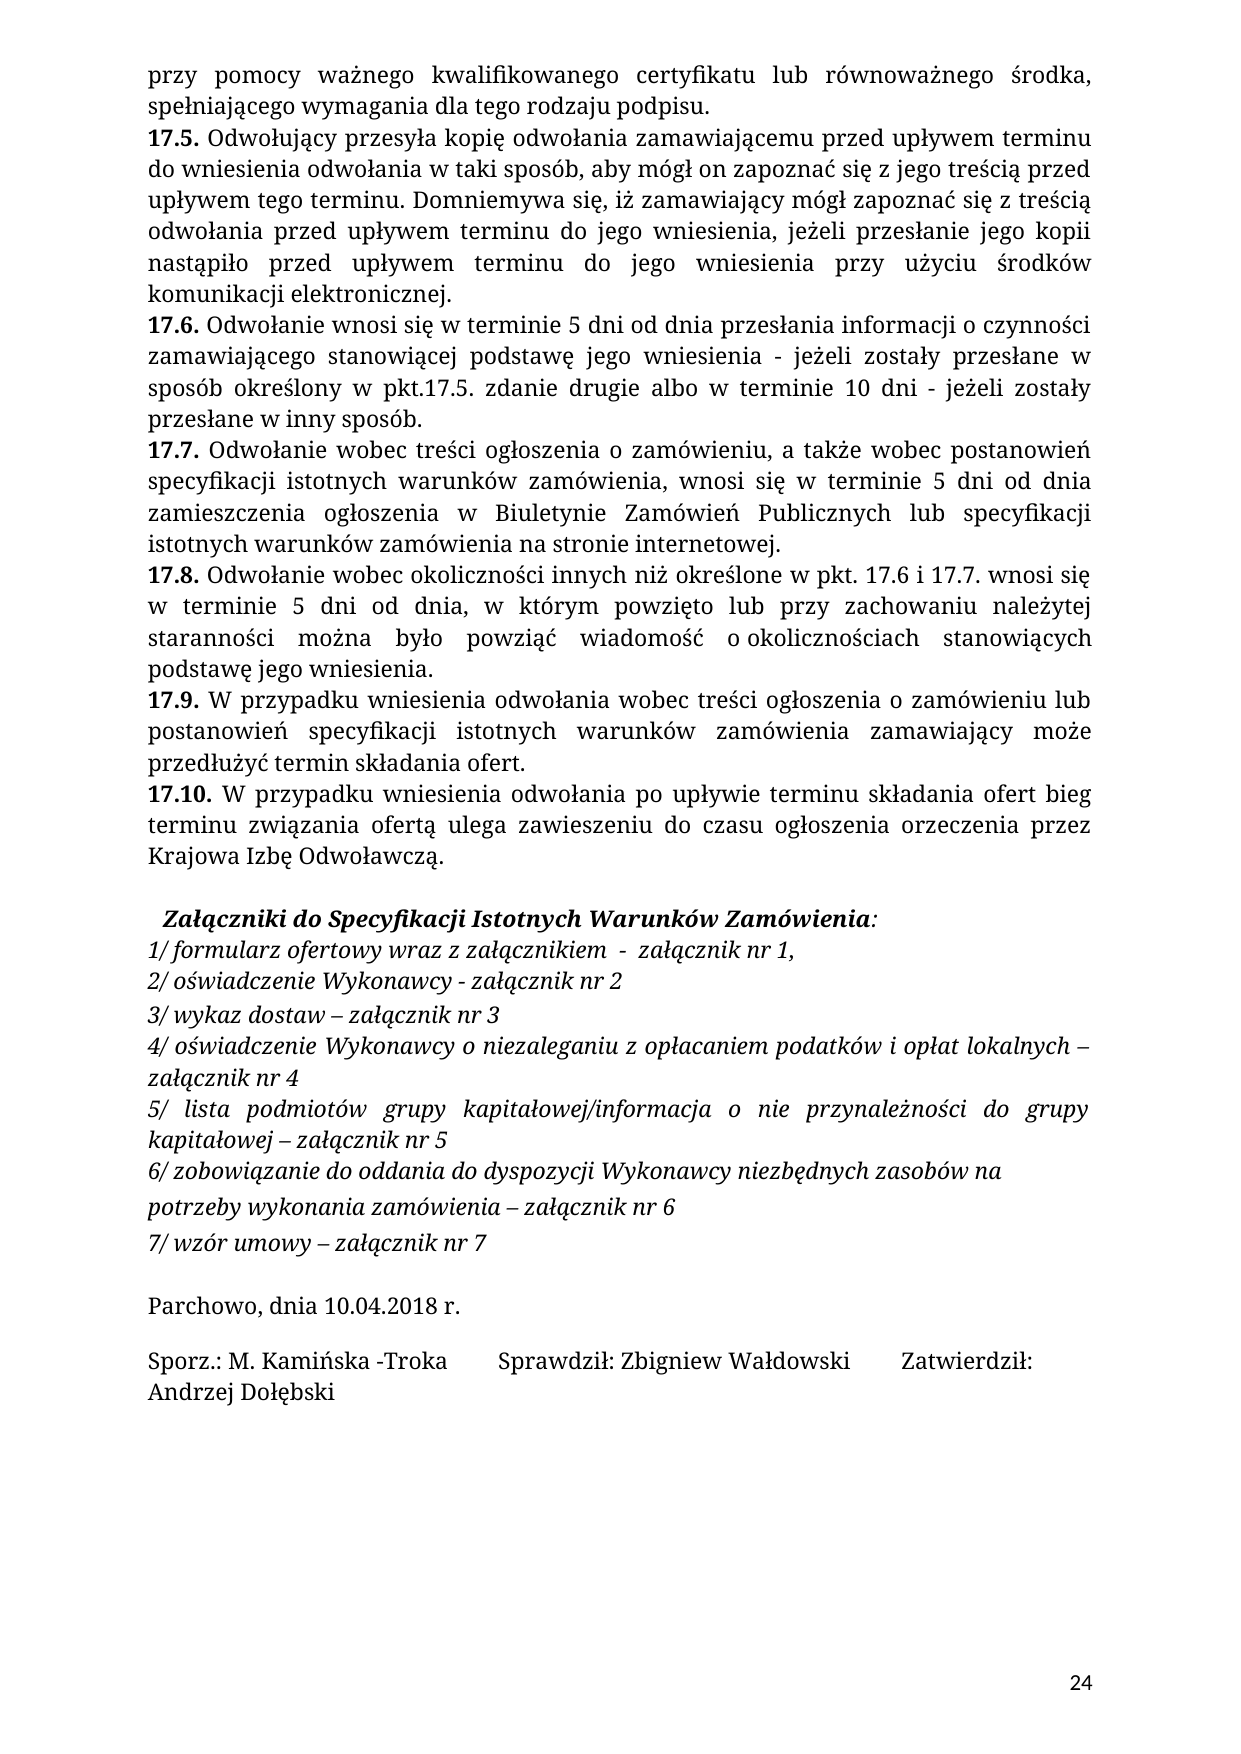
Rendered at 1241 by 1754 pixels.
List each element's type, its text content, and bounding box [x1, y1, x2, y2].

list 17.8. Odwołanie wobec okoliczności innych niż określone w pkt. 17.6 i 17.7. wnosi się w terminie 5 dni od dnia, w którym powzięto lub przy zachowaniu należytej staranności można było powziąć wiadomość o okolicznościach stanowiących podstawę jego wniesienia. [148, 559, 1092, 684]
list 17.5. Odwołujący przesyła kopię odwołania zamawiającemu przed upływem terminu do wniesienia odwołania w taki sposób, aby mógł on zapoznać się z jego treścią przed upływem tego terminu. Domniemywa się, iż zamawiający mógł zapoznać się z treścią odwołania przed upływem terminu do jego wniesienia, jeżeli przesłanie jego kopii nastąpiło przed upływem terminu do jego wniesienia przy użyciu środków komunikacji elektronicznej. [148, 122, 1092, 309]
text 7/ wzór umowy – załącznik nr 7 [148, 1227, 1092, 1258]
text Parchowo, dnia 10.04.2018 r. [148, 1290, 1092, 1321]
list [148, 59, 1092, 122]
list Załączniki do Specyfikacji Istotnych Warunków Zamówienia: [162, 903, 1092, 934]
list 1/ formularz ofertowy wraz z załącznikiem - załącznik nr 1, [148, 934, 1092, 965]
list 17.9. W przypadku wniesienia odwołania wobec treści ogłoszenia o zamówieniu lub postanowień specyfikacji istotnych warunków zamówienia zamawiający może przedłużyć termin składania ofert. [148, 684, 1092, 778]
text 6/ zobowiązanie do oddania do dyspozycji Wykonawcy niezbędnych zasobów na potrzeby wykonania zamówienia – załącznik nr 6 [148, 1155, 1092, 1222]
list 17.10. W przypadku wniesienia odwołania po upływie terminu składania ofert bieg terminu związania ofertą ulega zawieszeniu do czasu ogłoszenia orzeczenia przez Krajowa Izbę Odwoławczą. [148, 778, 1092, 872]
list 4/ oświadczenie Wykonawcy o niezaleganiu z opłacaniem podatków i opłat lokalnych – załącznik nr 4 [148, 1030, 1092, 1093]
list 17.6. Odwołanie wnosi się w terminie 5 dni od dnia przesłania informacji o czynności zamawiającego stanowiącej podstawę jego wniesienia - jeżeli zostały przesłane w sposób określony w pkt.17.5. zdanie drugie albo w terminie 10 dni - jeżeli zostały przesłane w inny sposób. [148, 309, 1092, 434]
list 3/ wykaz dostaw – załącznik nr 3 [148, 999, 1092, 1030]
list 17.7. Odwołanie wobec treści ogłoszenia o zamówieniu, a także wobec postanowień specyfikacji istotnych warunków zamówienia, wnosi się w terminie 5 dni od dnia zamieszczenia ogłoszenia w Biuletynie Zamówień Publicznych lub specyfikacji istotnych warunków zamówienia na stronie internetowej. [148, 434, 1092, 559]
text 2/ oświadczenie Wykonawcy - załącznik nr 2 [148, 965, 1092, 997]
list 5/ lista podmiotów grupy kapitałowej/informacja o nie przynależności do grupy kapitałowej – załącznik nr 5 [148, 1093, 1092, 1155]
text Sporz.: M. Kamińska -Troka Sprawdził: Zbigniew Wałdowski Zatwierdził: Andrzej Dołębski [148, 1345, 1092, 1407]
